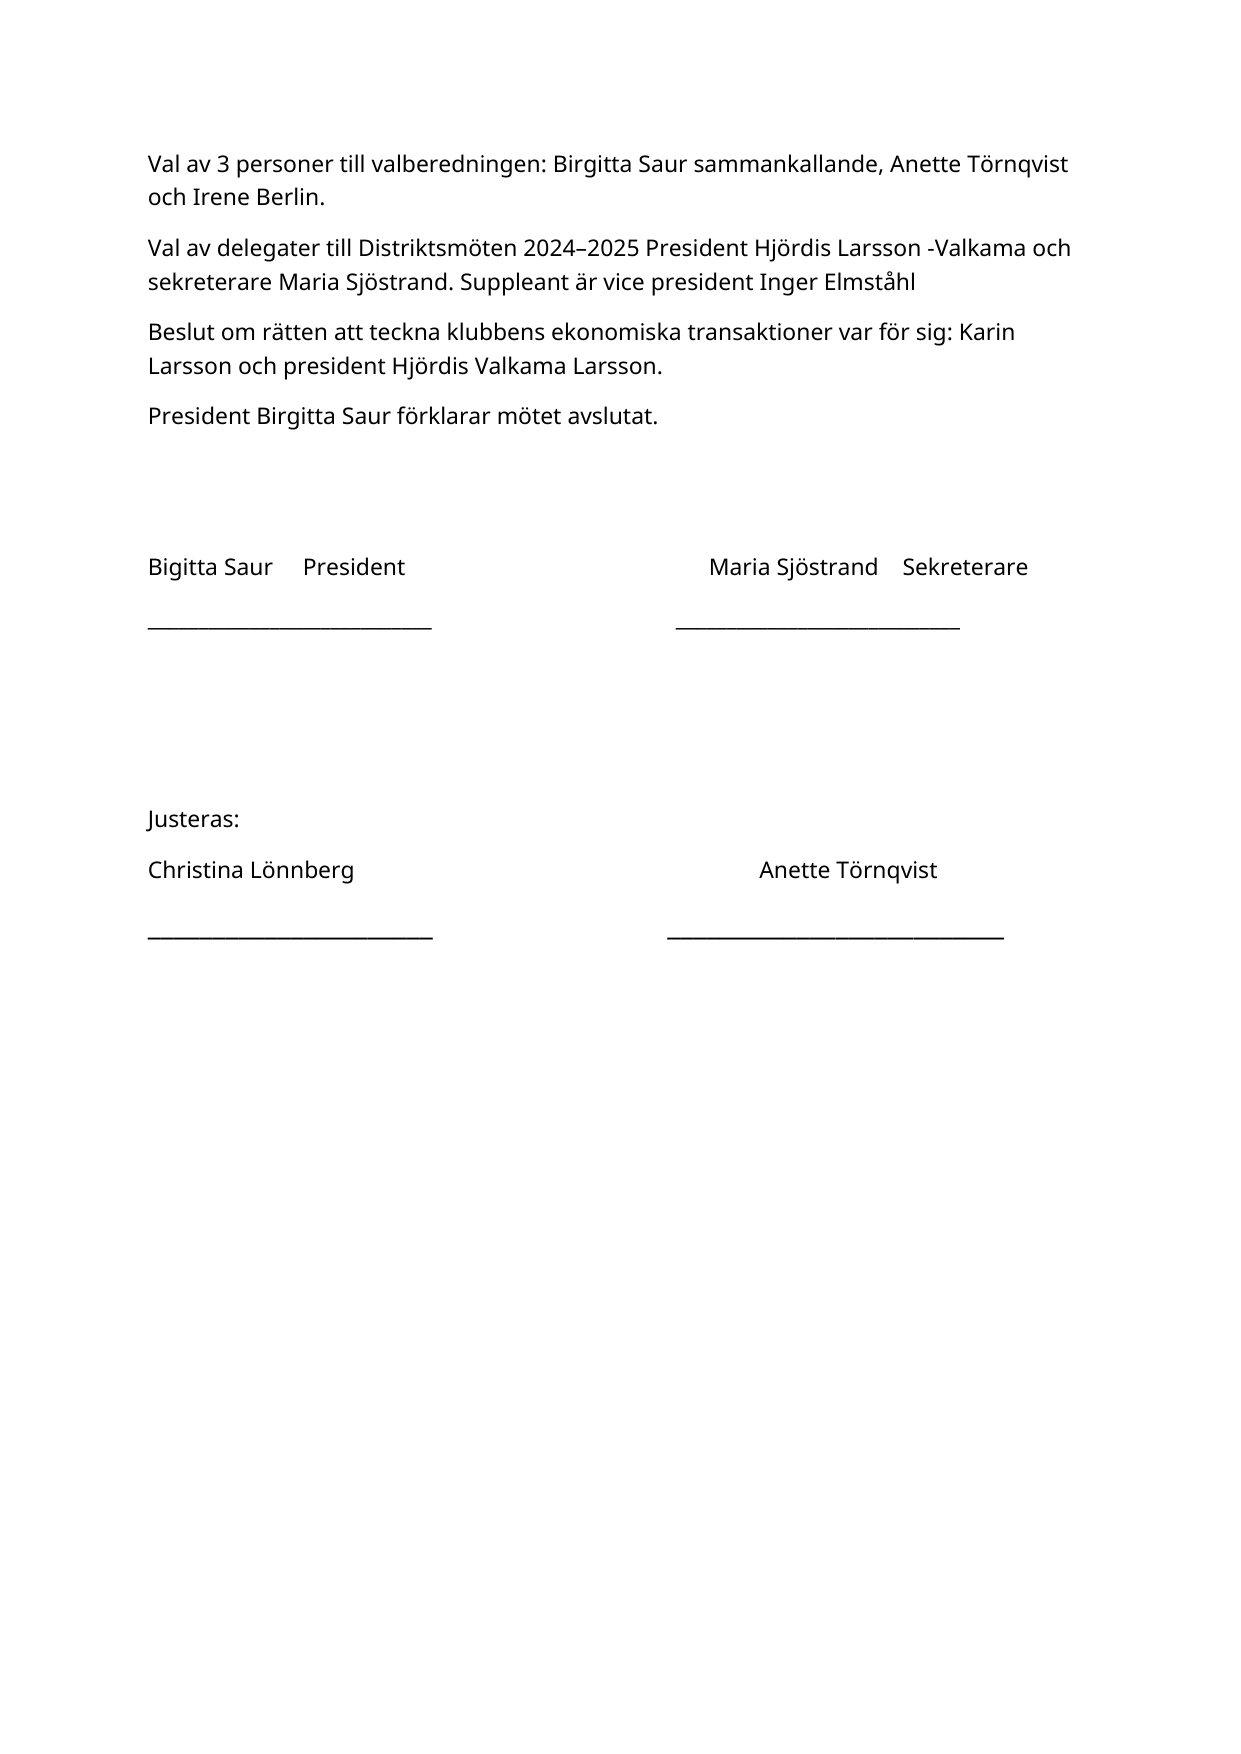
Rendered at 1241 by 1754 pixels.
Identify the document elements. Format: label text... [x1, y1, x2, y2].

text President Birgitta Saur förklarar mötet avslutat. [148, 400, 1093, 431]
text Christina Lönnberg Anette Törnqvist [148, 854, 1093, 885]
text Val av delegater till Distriktsmöten 2024–2025 President Hjördis Larsson -Valkama och sekreterare Maria Sjöstrand. Suppleant är vice president Inger Elmståhl [148, 232, 1093, 297]
text ____________________________ ____________________________ [148, 602, 1093, 633]
text ______________________ __________________________ [148, 904, 1093, 944]
text Val av 3 personer till valberedningen: Birgitta Saur sammankallande, Anette Törnqvist och Irene Berlin. [148, 148, 1093, 213]
text Bigitta Saur President Maria Sjöstrand Sekreterare [148, 551, 1093, 583]
text Beslut om rätten att teckna klubbens ekonomiska transaktioner var för sig: Karin Larsson och president Hjördis Valkama Larsson. [148, 316, 1093, 381]
text Justeras: [148, 803, 1093, 835]
